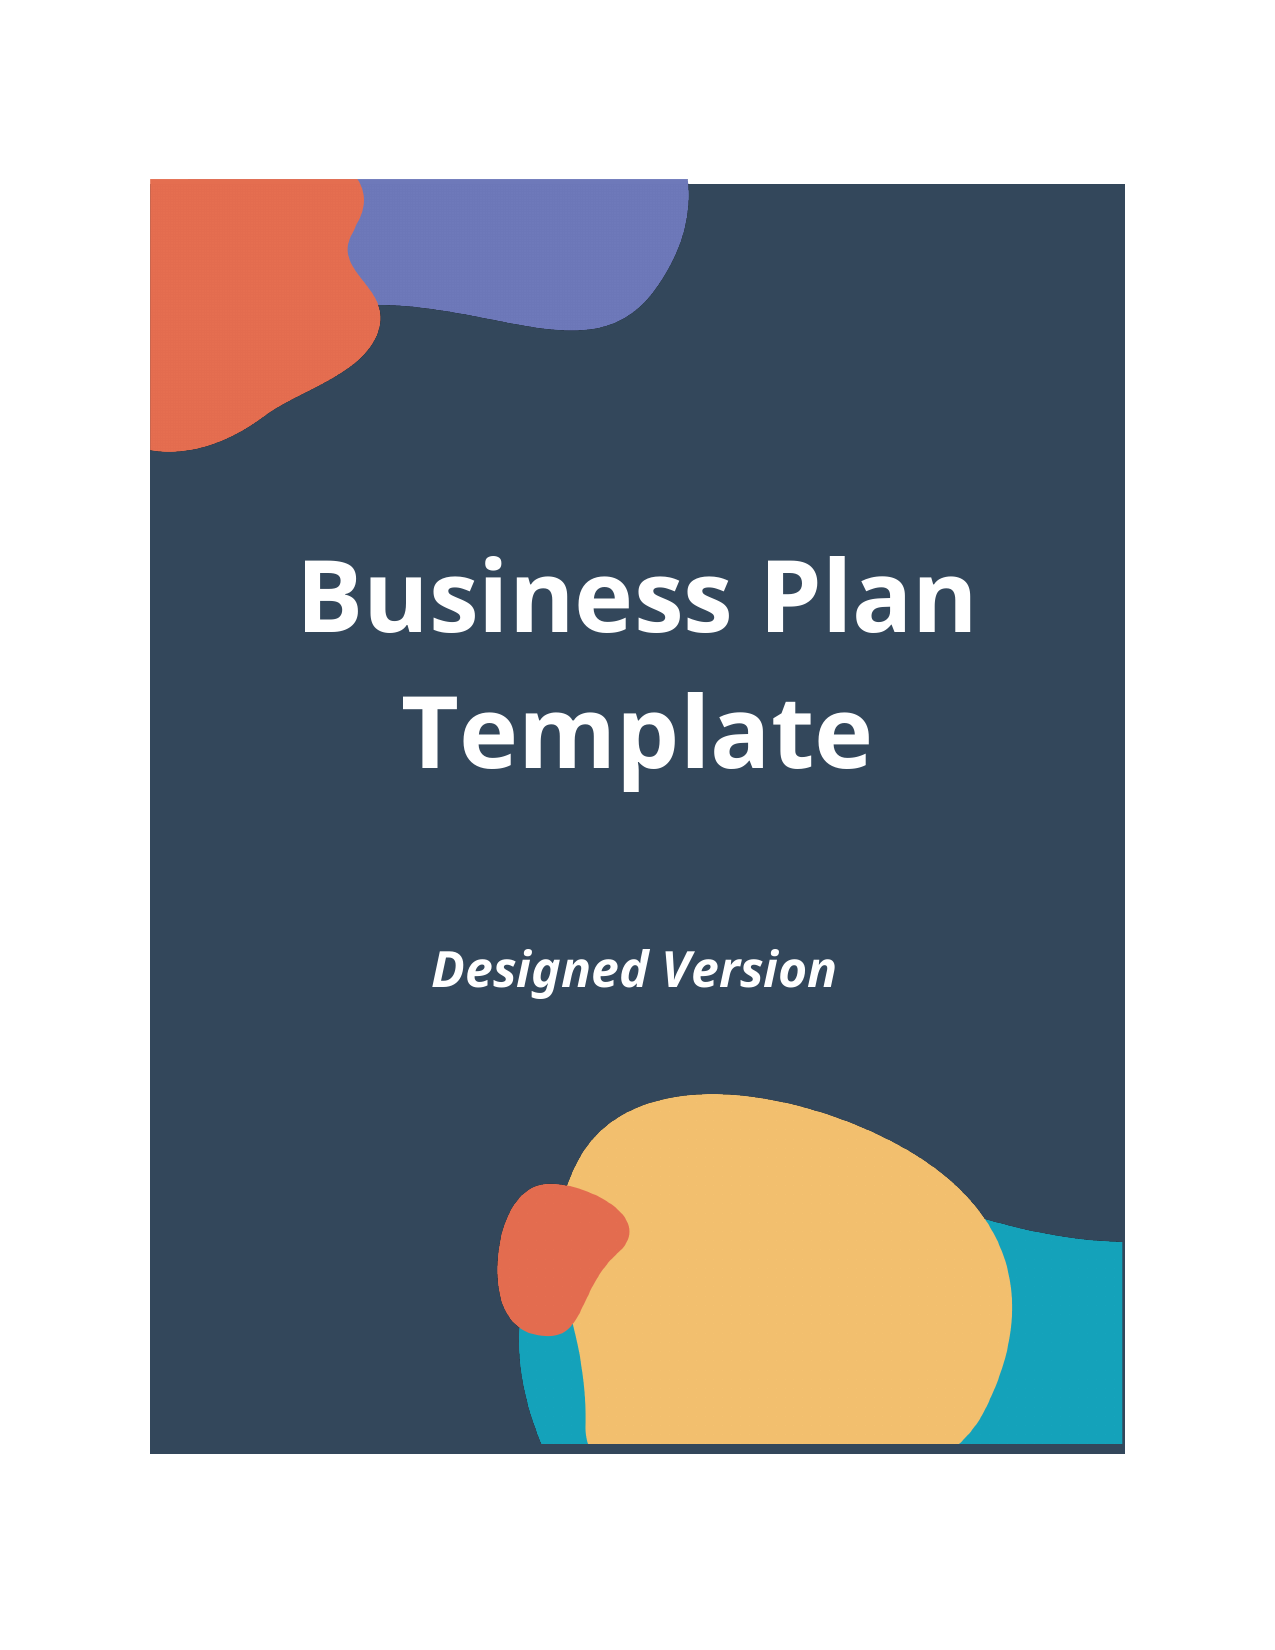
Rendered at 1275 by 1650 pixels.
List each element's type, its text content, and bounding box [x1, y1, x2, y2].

table_cell [150, 1047, 1125, 1454]
picture [150, 179, 717, 514]
picture [465, 1056, 1123, 1444]
table_cell Business Plan Template Designed Version [150, 515, 1125, 1047]
table_header [150, 184, 1125, 515]
